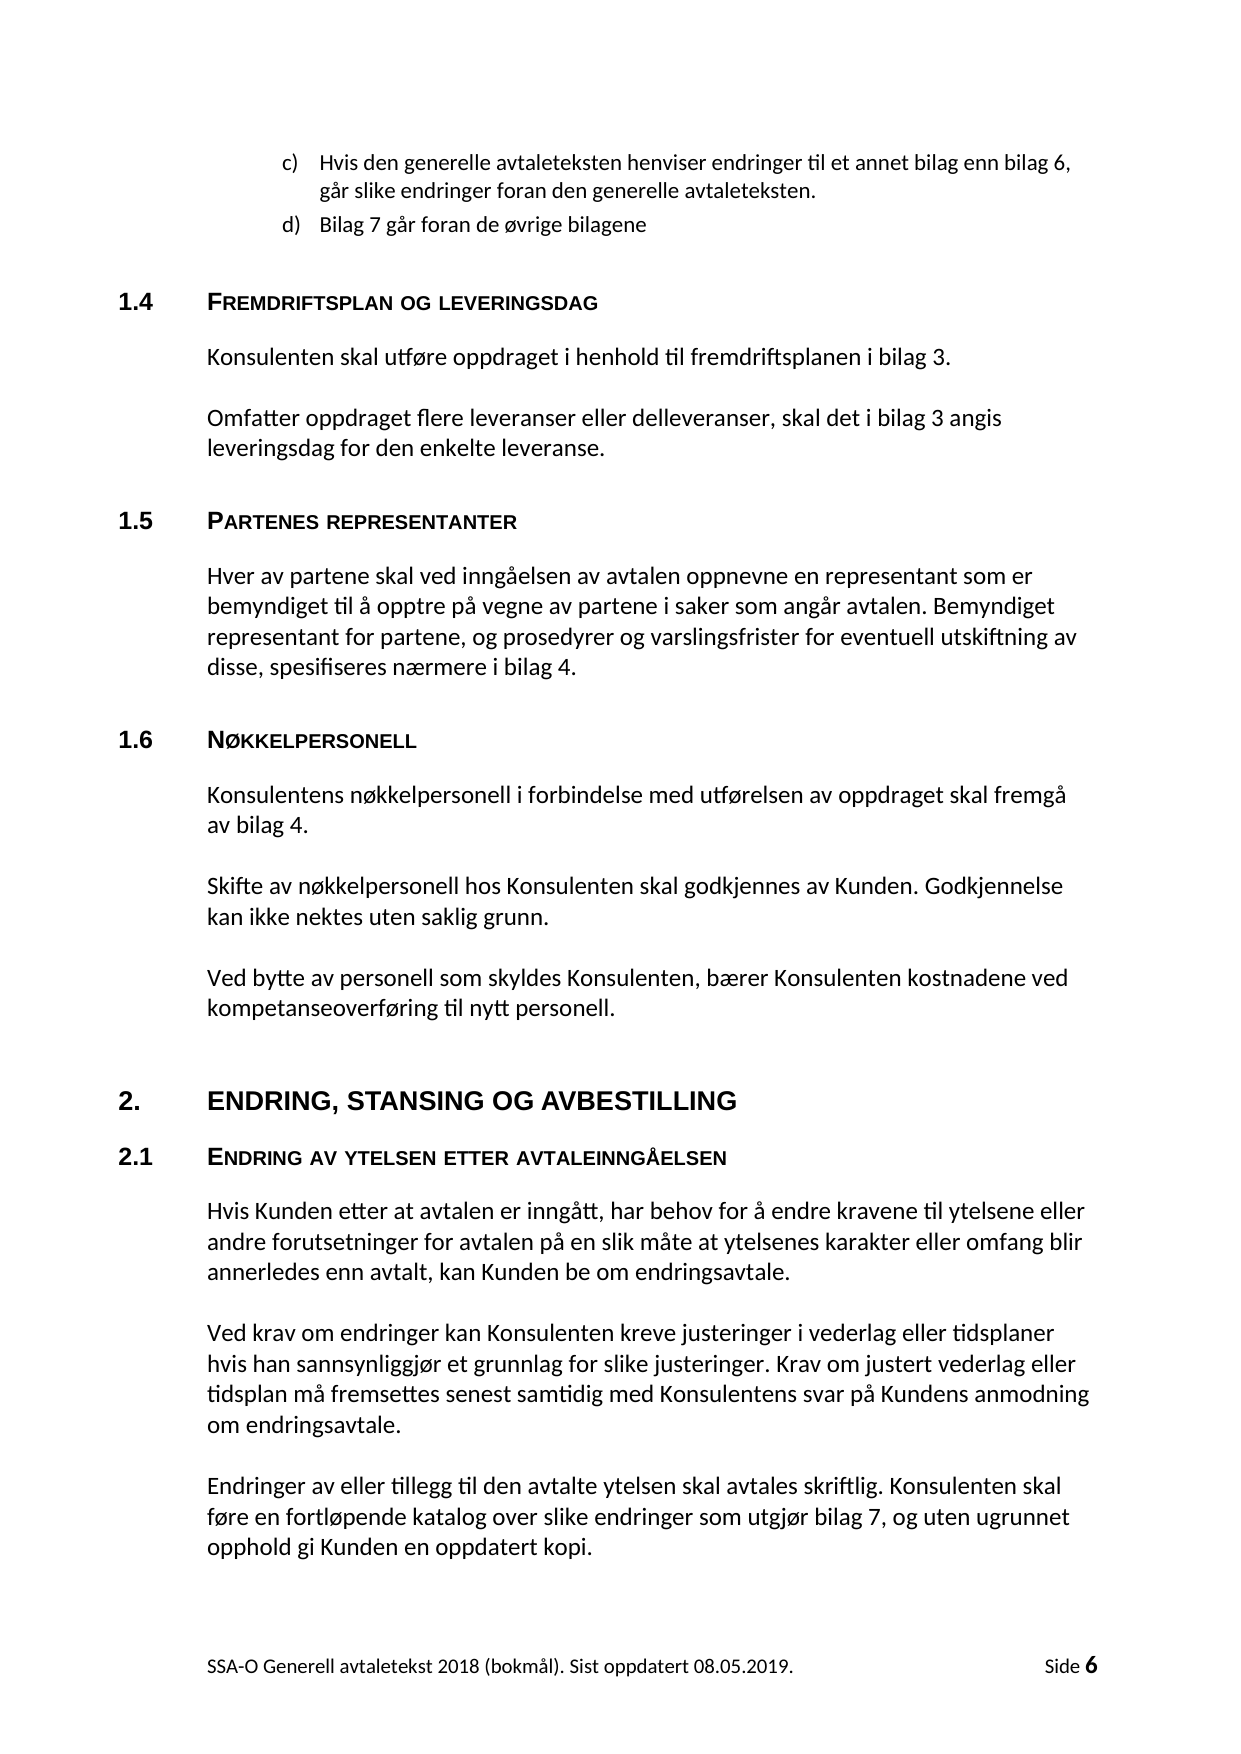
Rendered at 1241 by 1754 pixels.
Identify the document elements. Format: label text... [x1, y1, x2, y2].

subtitle Nøkkelpersonell [118, 725, 1092, 754]
subtitle Endring av ytelsen etter avtaleinngåelsen [118, 1142, 1092, 1170]
text Hver av partene skal ved inngåelsen av avtalen oppnevne en representant som er bemyndiget til å opptre på vegne av partene i saker som angår avtalen. Bemyndiget representant for partene, og prosedyrer og varslingsfrister for eventuell utskiftning av disse, spesifiseres nærmere i bilag 4. [207, 560, 1092, 682]
subtitle Fremdriftsplan og leveringsdag [118, 287, 1092, 316]
text Endringer av eller tillegg til den avtalte ytelsen skal avtales skriftlig. Konsulenten skal føre en fortløpende katalog over slike endringer som utgjør bilag 7, og uten ugrunnet opphold gi Kunden en oppdatert kopi. [207, 1470, 1092, 1562]
text Konsulenten skal utføre oppdraget i henhold til fremdriftsplanen i bilag 3. [207, 341, 1092, 372]
text Hvis Kunden etter at avtalen er inngått, har behov for å endre kravene til ytelsene eller andre forutsetninger for avtalen på en slik måte at ytelsenes karakter eller omfang blir annerledes enn avtalt, kan Kunden be om endringsavtale. [207, 1195, 1092, 1287]
text Ved krav om endringer kan Konsulenten kreve justeringer i vederlag eller tidsplaner hvis han sannsynliggjør et grunnlag for slike justeringer. Krav om justert vederlag eller tidsplan må fremsettes senest samtidig med Konsulentens svar på Kundens anmodning om endringsavtale. [207, 1317, 1092, 1439]
list Hvis den generelle avtaleteksten henviser endringer til et annet bilag enn bilag 6, går slike endringer foran den generelle avtaleteksten. [282, 148, 1092, 204]
text Konsulentens nøkkelpersonell i forbindelse med utførelsen av oppdraget skal fremgå av bilag 4. [207, 779, 1092, 840]
text Ved bytte av personell som skyldes Konsulenten, bærer Konsulenten kostnadene ved kompetanseoverføring til nytt personell. [207, 962, 1092, 1023]
subtitle Partenes representanter [118, 506, 1092, 535]
text Skifte av nøkkelpersonell hos Konsulenten skal godkjennes av Kunden. Godkjennelse kan ikke nektes uten saklig grunn. [207, 870, 1092, 931]
list Bilag 7 går foran de øvrige bilagene [282, 210, 1092, 238]
text Omfatter oppdraget flere leveranser eller delleveranser, skal det i bilag 3 angis leveringsdag for den enkelte leveranse. [207, 402, 1092, 463]
subtitle Endring, stansing og avbestilling [118, 1085, 1092, 1117]
